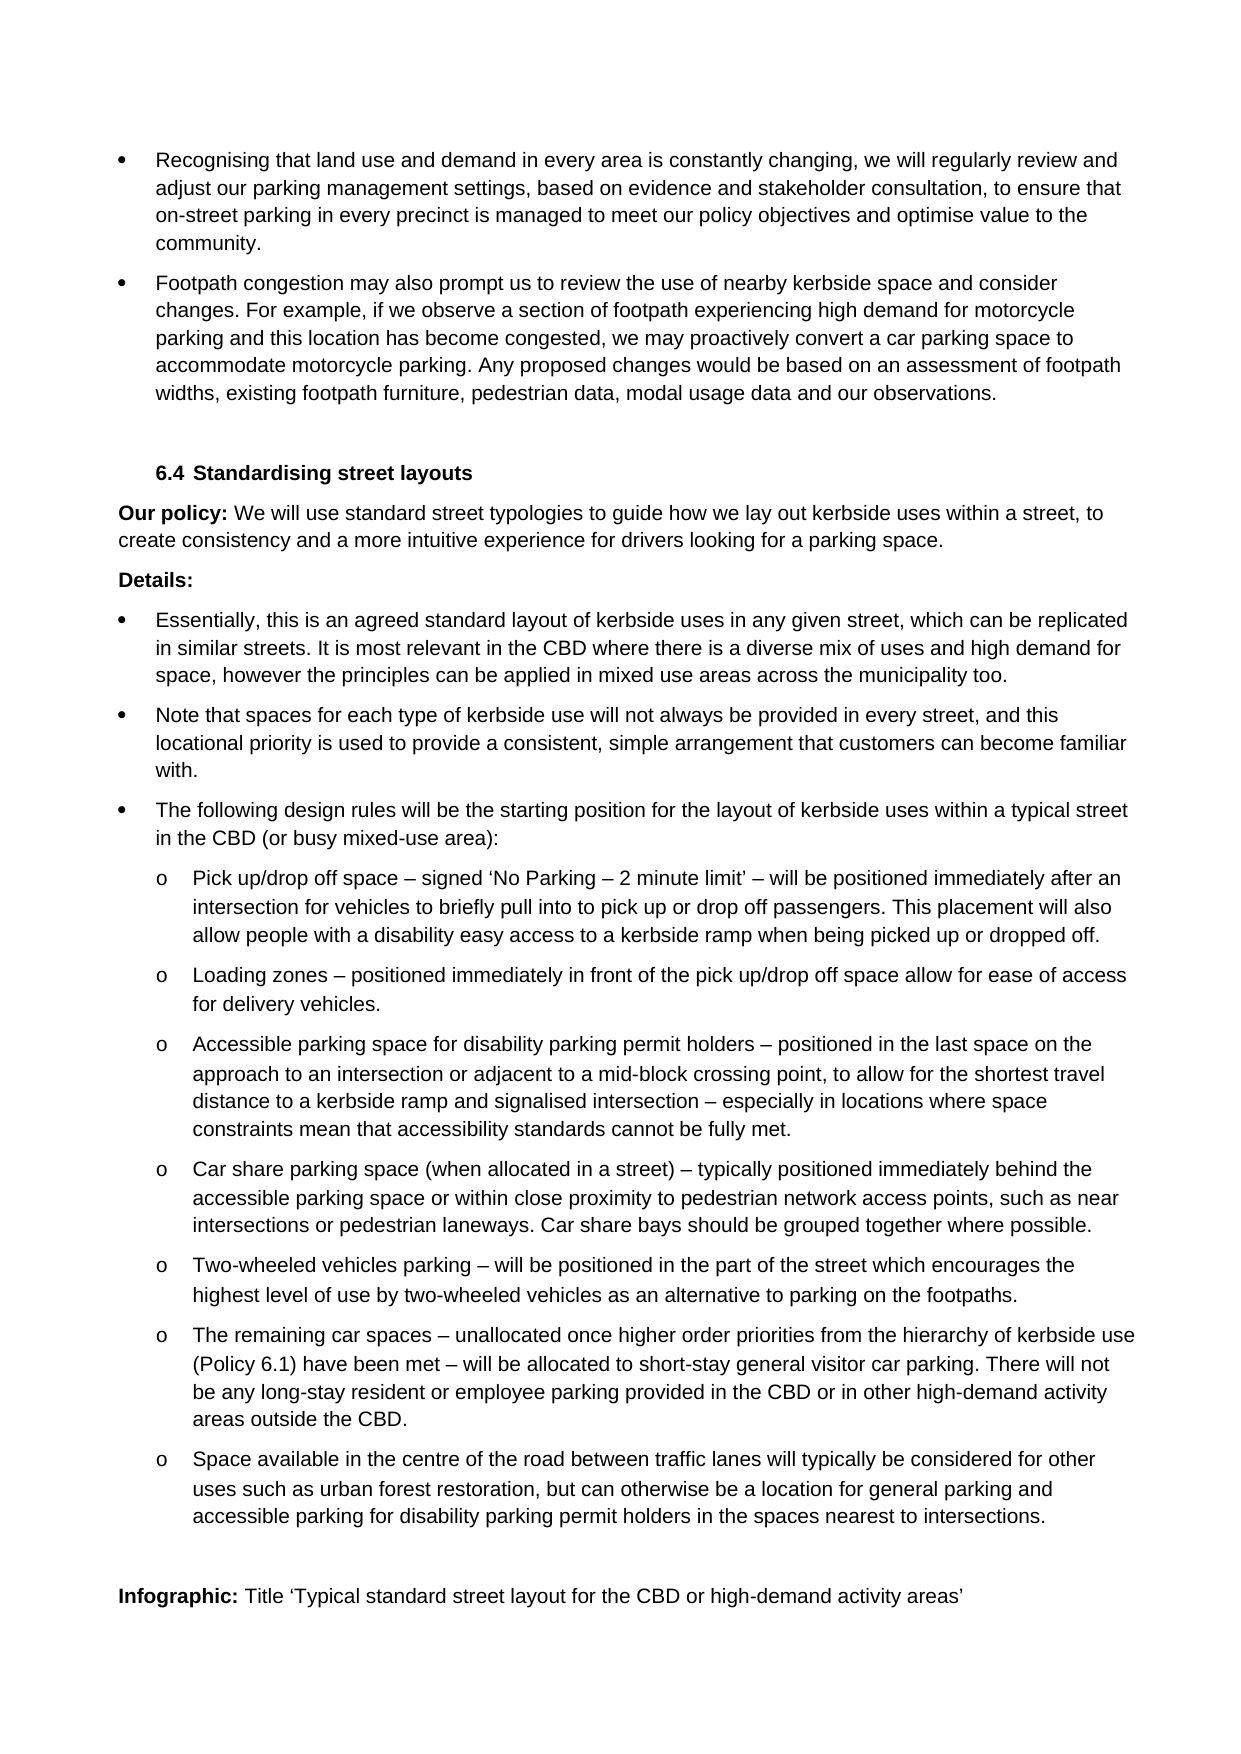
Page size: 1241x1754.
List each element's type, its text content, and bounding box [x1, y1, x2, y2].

list Footpath congestion may also prompt us to review the use of nearby kerbside space and consider changes. For example, if we observe a section of footpath experiencing high demand for motorcycle parking and this location has become congested, we may proactively convert a car parking space to accommodate motorcycle parking. Any proposed changes would be based on an assessment of footpath widths, existing footpath furniture, pedestrian data, modal usage data and our observations. [118, 270, 1137, 404]
list Pick up/drop off space – signed ‘No Parking – 2 minute limit’ – will be positioned immediately after an intersection for vehicles to briefly pull into to pick up or drop off passengers. This placement will also allow people with a disability easy access to a kerbside ramp when being picked up or dropped off. [155, 866, 1137, 947]
list Two-wheeled vehicles parking – will be positioned in the part of the street which encourages the highest level of use by two-wheeled vehicles as an alternative to parking on the footpaths. [155, 1253, 1137, 1307]
list The remaining car spaces – unallocated once higher order priorities from the hierarchy of kerbside use (Policy 6.1) have been met – will be allocated to short-stay general visitor car parking. There will not be any long-stay resident or employee parking provided in the CBD or in other high-demand activity areas outside the CBD. [155, 1323, 1137, 1431]
list Standardising street layouts [155, 460, 1137, 484]
list Infographic: Title ‘Typical standard street layout for the CBD or high-demand activity areas’ [118, 1584, 1137, 1608]
list Note that spaces for each type of kerbside use will not always be provided in every street, and this locational priority is used to provide a consistent, simple arrangement that customers can become familiar with. [118, 703, 1137, 782]
list Space available in the centre of the road between traffic lanes will typically be considered for other uses such as urban forest restoration, but can otherwise be a location for general parking and accessible parking for disability parking permit holders in the spaces nearest to intersections. [155, 1447, 1137, 1528]
list Recognising that land use and demand in every area is constantly changing, we will regularly review and adjust our parking management settings, based on evidence and stakeholder consultation, to ensure that on-street parking in every precinct is managed to meet our policy objectives and optimise value to the community. [118, 148, 1137, 254]
list Car share parking space (when allocated in a street) – typically positioned immediately behind the accessible parking space or within close proximity to pedestrian network access points, such as near intersections or pedestrian laneways. Car share bays should be grouped together where possible. [155, 1156, 1137, 1237]
list The following design rules will be the starting position for the layout of kerbside uses within a typical street in the CBD (or busy mixed-use area): [118, 798, 1137, 850]
list Our policy: We will use standard street typologies to guide how we lay out kerbside uses within a street, to create consistency and a more intuitive experience for drivers looking for a parking space. [118, 500, 1137, 552]
list Loading zones – positioned immediately in front of the pick up/drop off space allow for ease of access for delivery vehicles. [155, 963, 1137, 1016]
list Accessible parking space for disability parking permit holders – positioned in the last space on the approach to an intersection or adjacent to a mid-block crossing point, to allow for the shortest travel distance to a kerbside ramp and signalised intersection – especially in locations where space constraints mean that accessibility standards cannot be fully met. [155, 1032, 1137, 1140]
list Essentially, this is an agreed standard layout of kerbside uses in any given street, which can be replicated in similar streets. It is most relevant in the CBD where there is a diverse mix of uses and high demand for space, however the principles can be applied in mixed use areas across the municipality too. [118, 608, 1137, 687]
list Details: [118, 568, 1137, 592]
